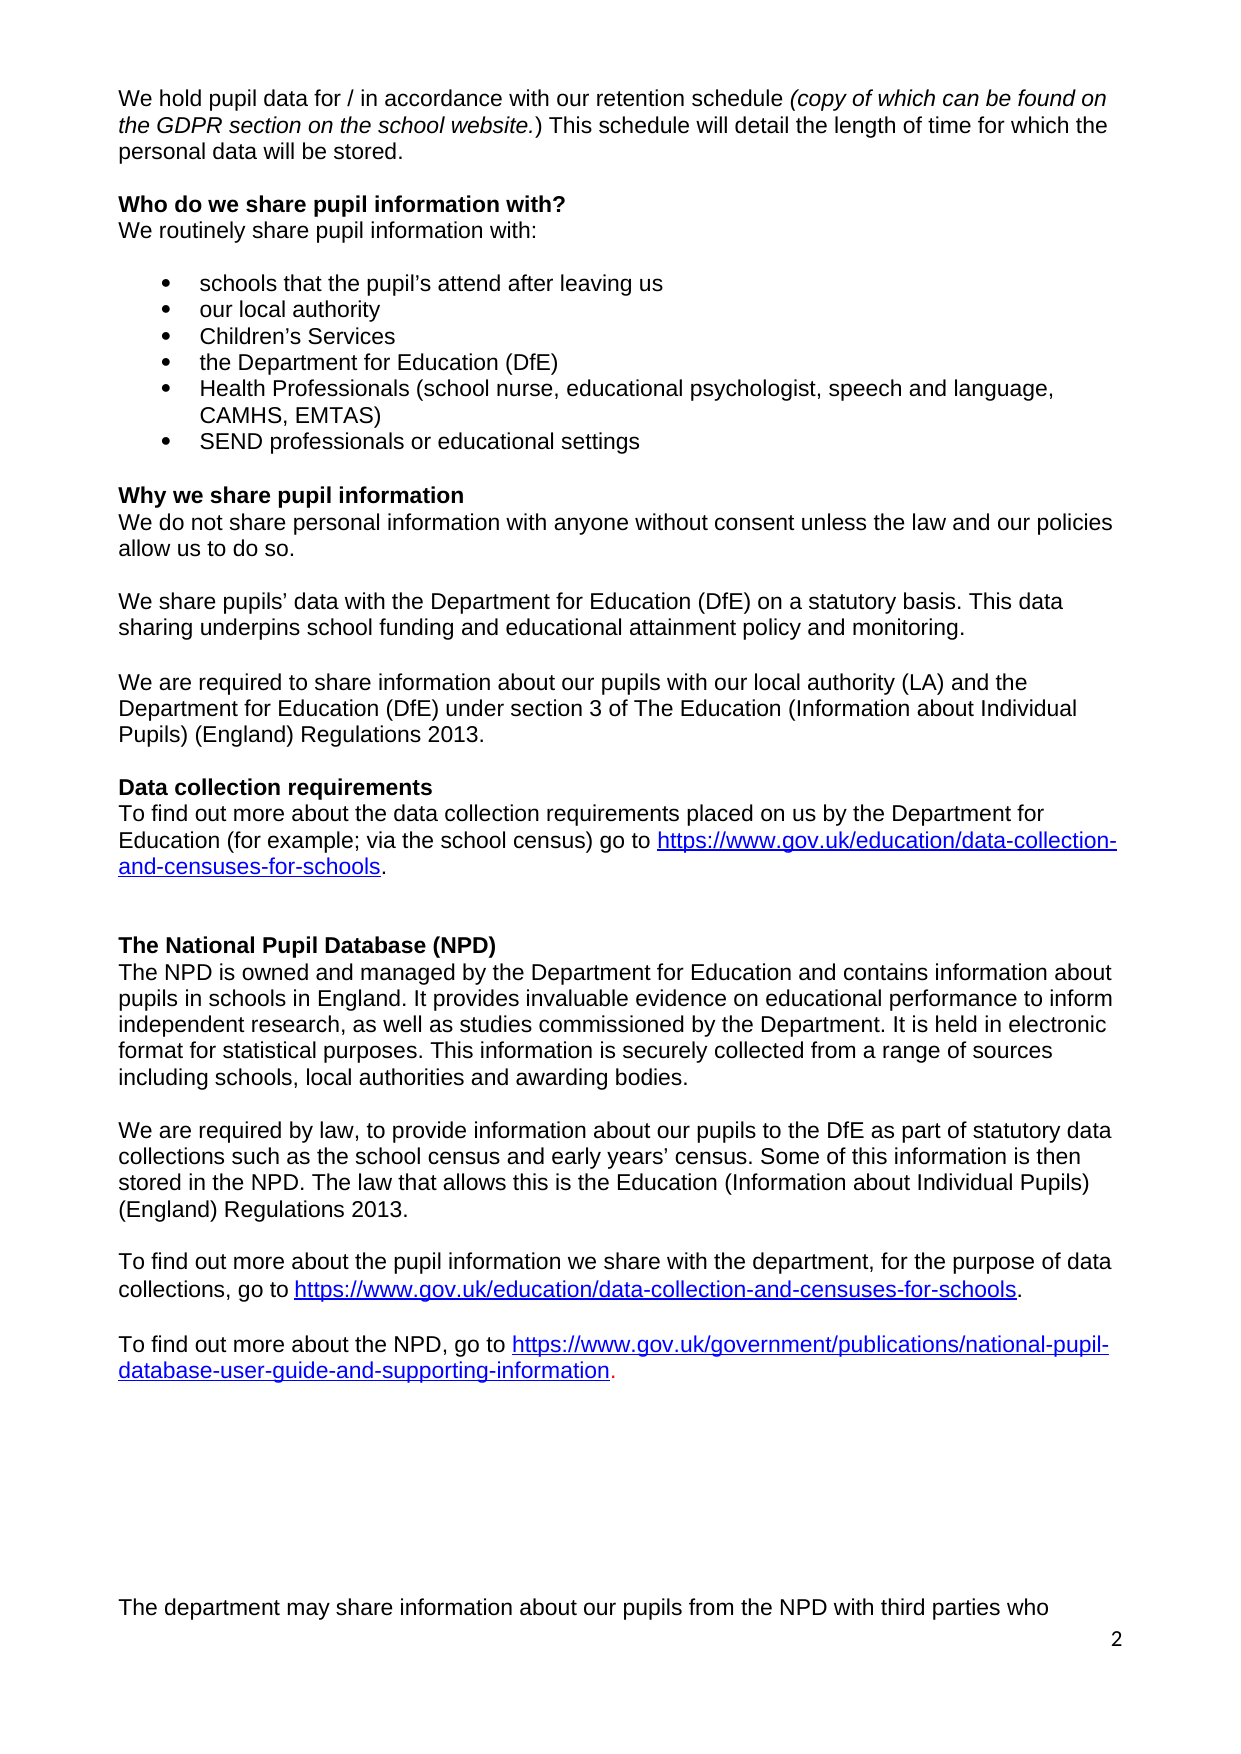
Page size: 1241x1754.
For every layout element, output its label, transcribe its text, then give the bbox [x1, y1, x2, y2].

text The National Pupil Database (NPD) [118, 932, 1122, 958]
list our local authority [162, 296, 1122, 323]
text We share pupils’ data with the Department for Education (DfE) on a statutory basis. This data sharing underpins school funding and educational attainment policy and monitoring. [118, 588, 1122, 641]
text Why we share pupil information [118, 482, 1122, 509]
text To find out more about the NPD, go to https://www.gov.uk/government/publications/national-pupil-database-user-guide-and-supporting-information. [118, 1331, 1122, 1383]
text To find out more about the pupil information we share with the department, for the purpose of data collections, go to https://www.gov.uk/education/data-collection-and-censuses-for-schools. [118, 1248, 1122, 1303]
list Children’s Services [162, 323, 1122, 349]
text To find out more about the data collection requirements placed on us by the Department for Education (for example; via the school census) go to https://www.gov.uk/education/data-collection-and-censuses-for-schools. [118, 800, 1122, 879]
text Data collection requirements [118, 774, 1122, 800]
list Health Professionals (school nurse, educational psychologist, speech and language, CAMHS, EMTAS) [162, 375, 1122, 428]
list the Department for Education (DfE) [162, 349, 1122, 375]
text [118, 1594, 1122, 1621]
text Who do we share pupil information with? [118, 191, 1122, 217]
list schools that the pupil’s attend after leaving us [162, 270, 1122, 296]
list SEND professionals or educational settings [162, 428, 1122, 454]
list We hold pupil data for / in accordance with our retention schedule (copy of which can be found on the GDPR section on the school website.) This schedule will detail the length of time for which the personal data will be stored. [397, 85, 1122, 164]
list We hold pupil data for / in accordance with our retention schedule (copy of which can be found on the GDPR section on the school website.) This schedule will detail the length of time for which the personal data will be stored. [118, 85, 691, 112]
text We are required by law, to provide information about our pupils to the DfE as part of statutory data collections such as the school census and early years’ census. Some of this information is then stored in the NPD. The law that allows this is the Education (Information about Individual Pupils) (England) Regulations 2013. [118, 1117, 1122, 1222]
text The NPD is owned and managed by the Department for Education and contains information about pupils in schools in England. It provides invaluable evidence on educational performance to inform independent research, as well as studies commissioned by the Department. It is held in electronic format for statistical purposes. This information is securely collected from a range of sources including schools, local authorities and awarding bodies. [118, 958, 1122, 1090]
text We do not share personal information with anyone without consent unless the law and our policies allow us to do so. [118, 509, 1122, 561]
text We routinely share pupil information with: [118, 217, 1122, 243]
text We are required to share information about our pupils with our local authority (LA) and the Department for Education (DfE) under section 3 of The Education (Information about Individual Pupils) (England) Regulations 2013. [118, 668, 1122, 748]
